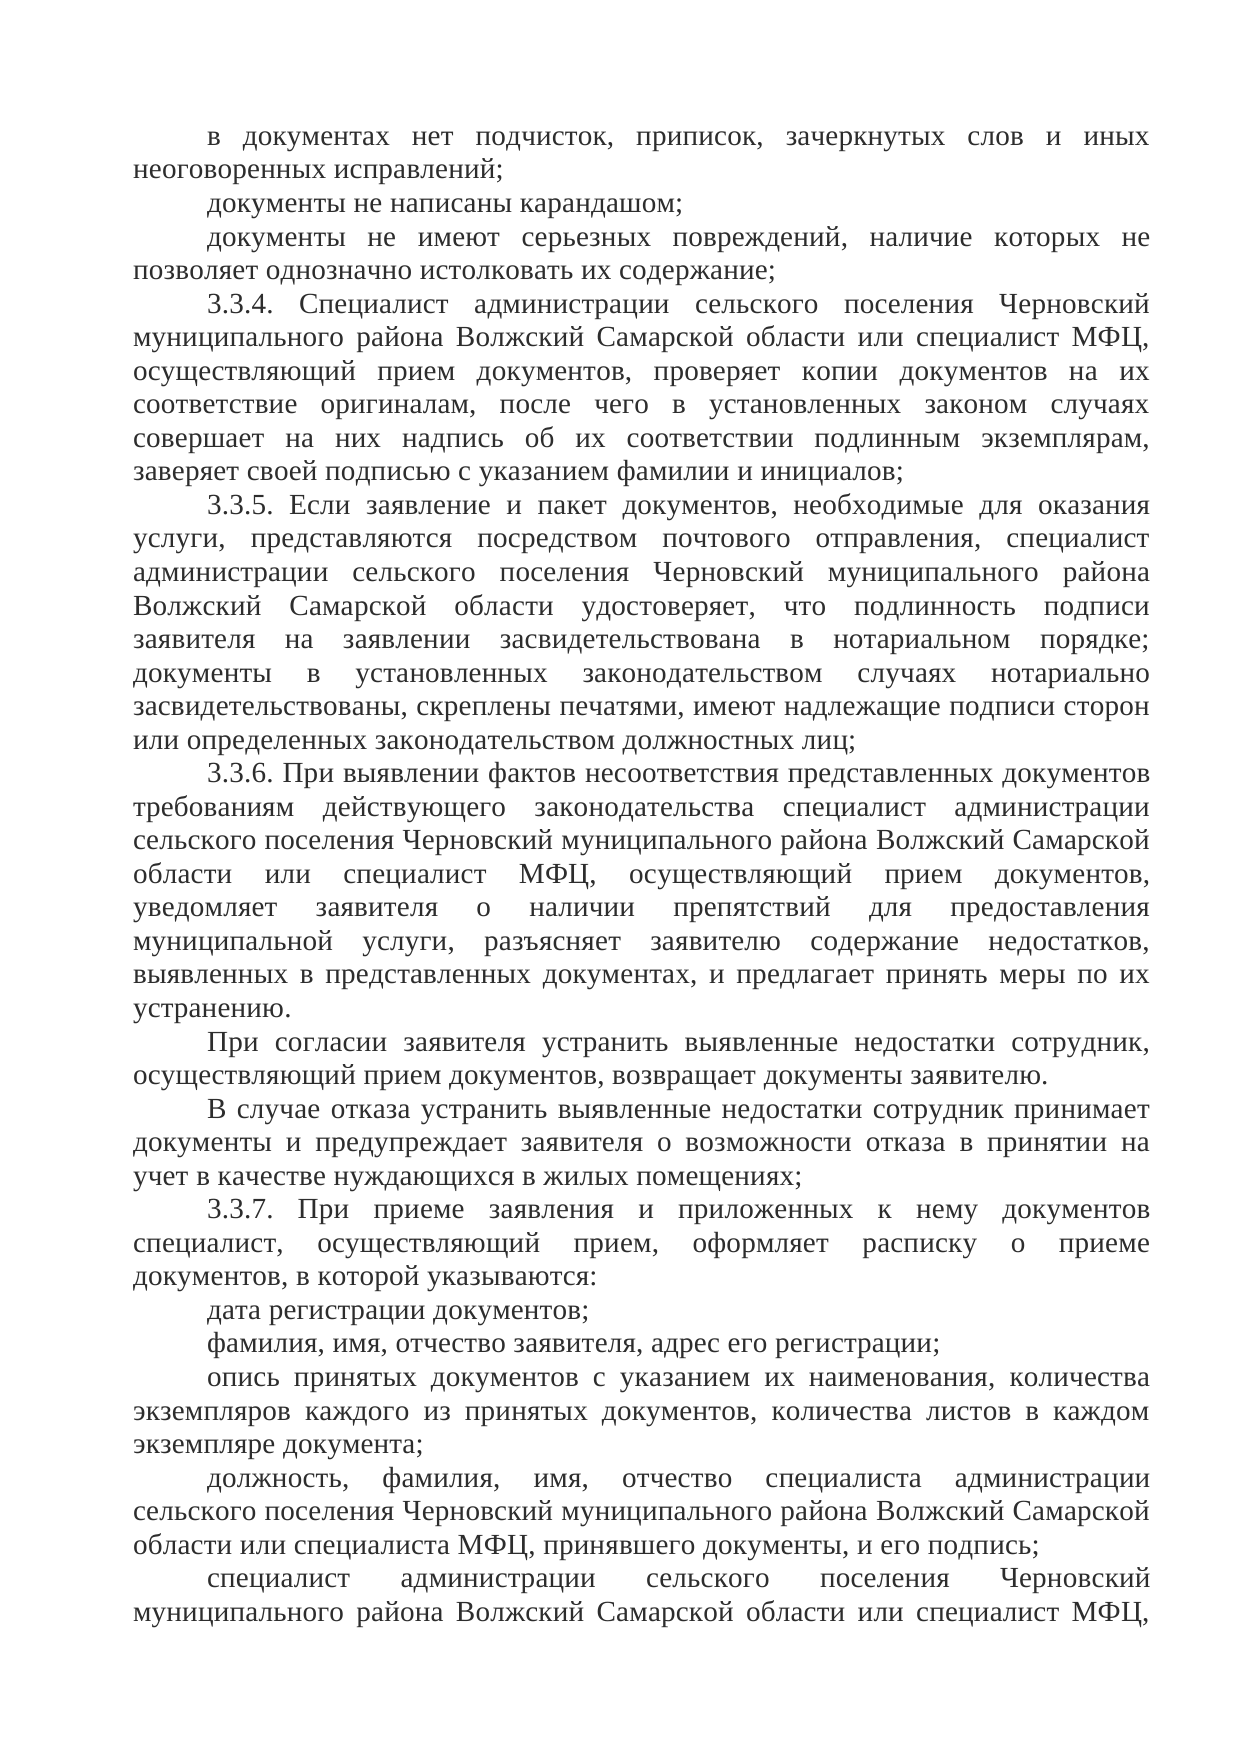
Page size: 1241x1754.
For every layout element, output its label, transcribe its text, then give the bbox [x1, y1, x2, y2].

text 3.3.4. Специалист администрации сельского поселения Черновский муниципального района Волжский Самарской области или специалист МФЦ, осуществляющий прием документов, проверяет копии документов на их соответствие оригиналам, после чего в установленных законом случаях совершает на них надпись об их соответствии подлинным экземплярам, заверяет своей подписью с указанием фамилии и инициалов; [133, 286, 1152, 487]
text При согласии заявителя устранить выявленные недостатки сотрудник, осуществляющий прием документов, возвращает документы заявителю. [133, 1024, 1152, 1091]
text 3.3.5. Если заявление и пакет документов, необходимые для оказания услуги, представляются посредством почтового отправления, специалист администрации сельского поселения Черновский муниципального района Волжский Самарской области удостоверяет, что подлинность подписи заявителя на заявлении засвидетельствована в нотариальном порядке; документы в установленных законодательством случаях нотариально засвидетельствованы, скреплены печатями, имеют надлежащие подписи сторон или определенных законодательством должностных лиц; [133, 487, 1152, 755]
text В случае отказа устранить выявленные недостатки сотрудник принимает документы и предупреждает заявителя о возможности отказа в принятии на учет в качестве нуждающихся в жилых помещениях; [133, 1091, 1152, 1191]
text 3.3.7. При приеме заявления и приложенных к нему документов специалист, осуществляющий прием, оформляет расписку о приеме документов, в которой указываются: [133, 1191, 1152, 1292]
text документы не имеют серьезных повреждений, наличие которых не позволяет однозначно истолковать их содержание; [133, 219, 1152, 286]
text в документах нет подчисток, приписок, зачеркнутых слов и иных неоговоренных исправлений; [133, 118, 1152, 185]
text фамилия, имя, отчество заявителя, адрес его регистрации; [133, 1326, 1152, 1359]
text дата регистрации документов; [133, 1292, 1152, 1326]
text документы не написаны карандашом; [133, 185, 1152, 219]
text должность, фамилия, имя, отчество специалиста администрации сельского поселения Черновский муниципального района Волжский Самарской области или специалиста МФЦ, принявшего документы, и его подпись; [133, 1460, 1152, 1560]
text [133, 1560, 1152, 1627]
text опись принятых документов с указанием их наименования, количества экземпляров каждого из принятых документов, количества листов в каждом экземпляре документа; [133, 1359, 1152, 1460]
text 3.3.6. При выявлении фактов несоответствия представленных документов требованиям действующего законодательства специалист администрации сельского поселения Черновский муниципального района Волжский Самарской области или специалист МФЦ, осуществляющий прием документов, уведомляет заявителя о наличии препятствий для предоставления муниципальной услуги, разъясняет заявителю содержание недостатков, выявленных в представленных документах, и предлагает принять меры по их устранению. [133, 755, 1152, 1024]
